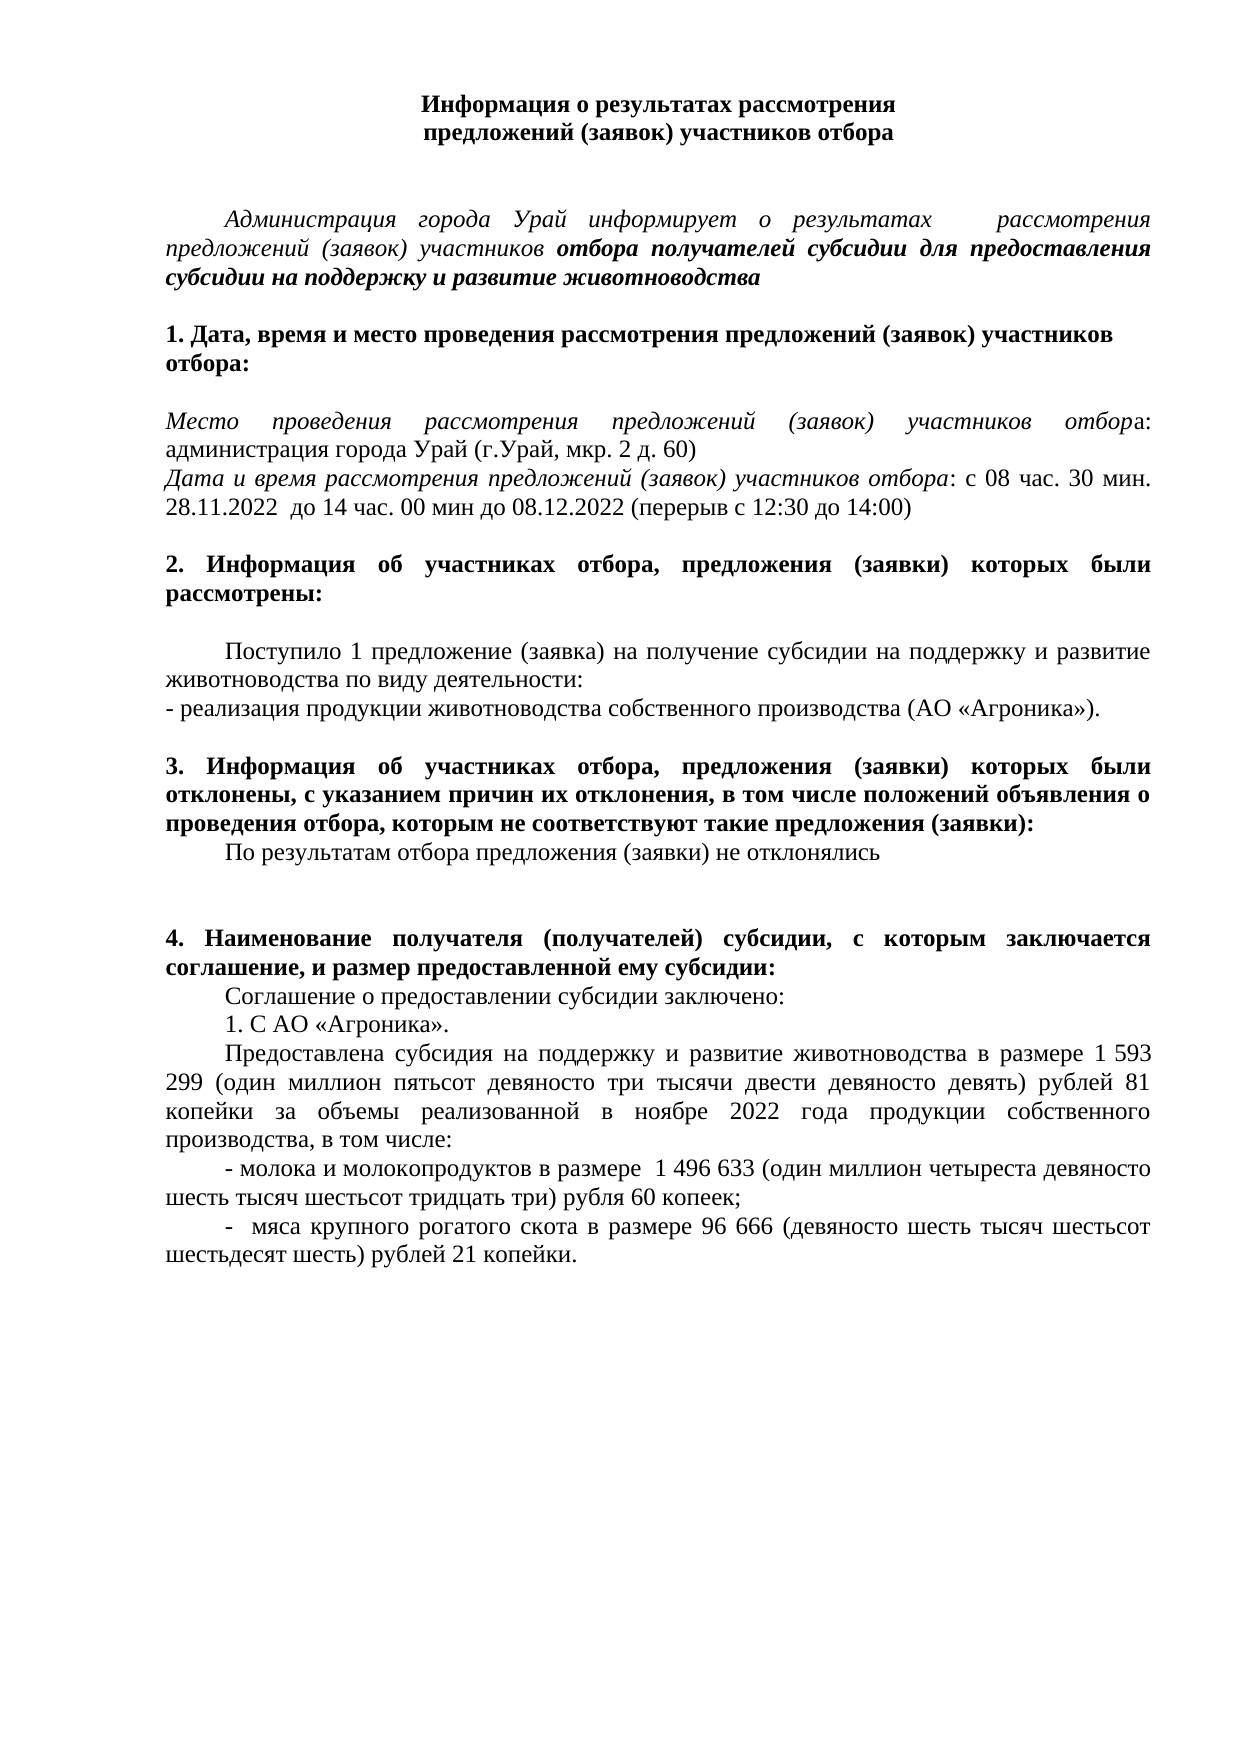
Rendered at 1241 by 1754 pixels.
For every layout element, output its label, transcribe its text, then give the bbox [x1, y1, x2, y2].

text 2. Информация об участниках отбора, предложения (заявки) которых были рассмотрены: [165, 549, 1152, 607]
text Администрация города Урай информирует о результатах рассмотрения предложений (заявок) участников отбора получателей субсидии для предоставления субсидии на поддержку и развитие животноводства [165, 204, 1152, 290]
text - реализация продукции животноводства собственного производства (АО «Агроника»). [165, 693, 1152, 722]
text - мяса крупного рогатого скота в размере 96 666 (девяносто шесть тысяч шестьсот шестьдесят шесть) рублей 21 копейки. [165, 1211, 1152, 1268]
text Соглашение о предоставлении субсидии заключено: [165, 981, 1152, 1009]
text предложений (заявок) участников отбора [165, 117, 1152, 146]
text Место проведения рассмотрения предложений (заявок) участников отбора: администрация города Урай (г.Урай, мкр. 2 д. 60) [165, 406, 1152, 463]
text Дата и время рассмотрения предложений (заявок) участников отбора: с 08 час. 30 мин. 28.11.2022 до 14 час. 00 мин до 08.12.2022 (перерыв с 12:30 до 14:00) [165, 463, 1152, 521]
text 3. Информация об участниках отбора, предложения (заявки) которых были отклонены, с указанием причин их отклонения, в том числе положений объявления о проведения отбора, которым не соответствуют такие предложения (заявки): [165, 751, 1152, 837]
text - молока и молокопродуктов в размере 1 496 633 (один миллион четыреста девяносто шесть тысяч шестьсот тридцать три) рубля 60 копеек; [165, 1153, 1152, 1211]
text По результатам отбора предложения (заявки) не отклонялись [165, 837, 1152, 866]
text Поступило 1 предложение (заявка) на получение субсидии на поддержку и развитие животноводства по виду деятельности: [165, 636, 1152, 693]
text Информация о результатах рассмотрения [165, 89, 1152, 117]
text 1. Дата, время и место проведения рассмотрения предложений (заявок) участников отбора: [165, 319, 1152, 377]
text Предоставлена субсидия на поддержку и развитие животноводства в размере 1 593 299 (один миллион пятьсот девяносто три тысячи двести девяносто девять) рублей 81 копейки за объемы реализованной в ноябре 2022 года продукции собственного производства, в том числе: [165, 1038, 1152, 1153]
text 4. Наименование получателя (получателей) субсидии, с которым заключается соглашение, и размер предоставленной ему субсидии: [165, 923, 1152, 981]
text 1. С АО «Агроника». [165, 1009, 1152, 1038]
